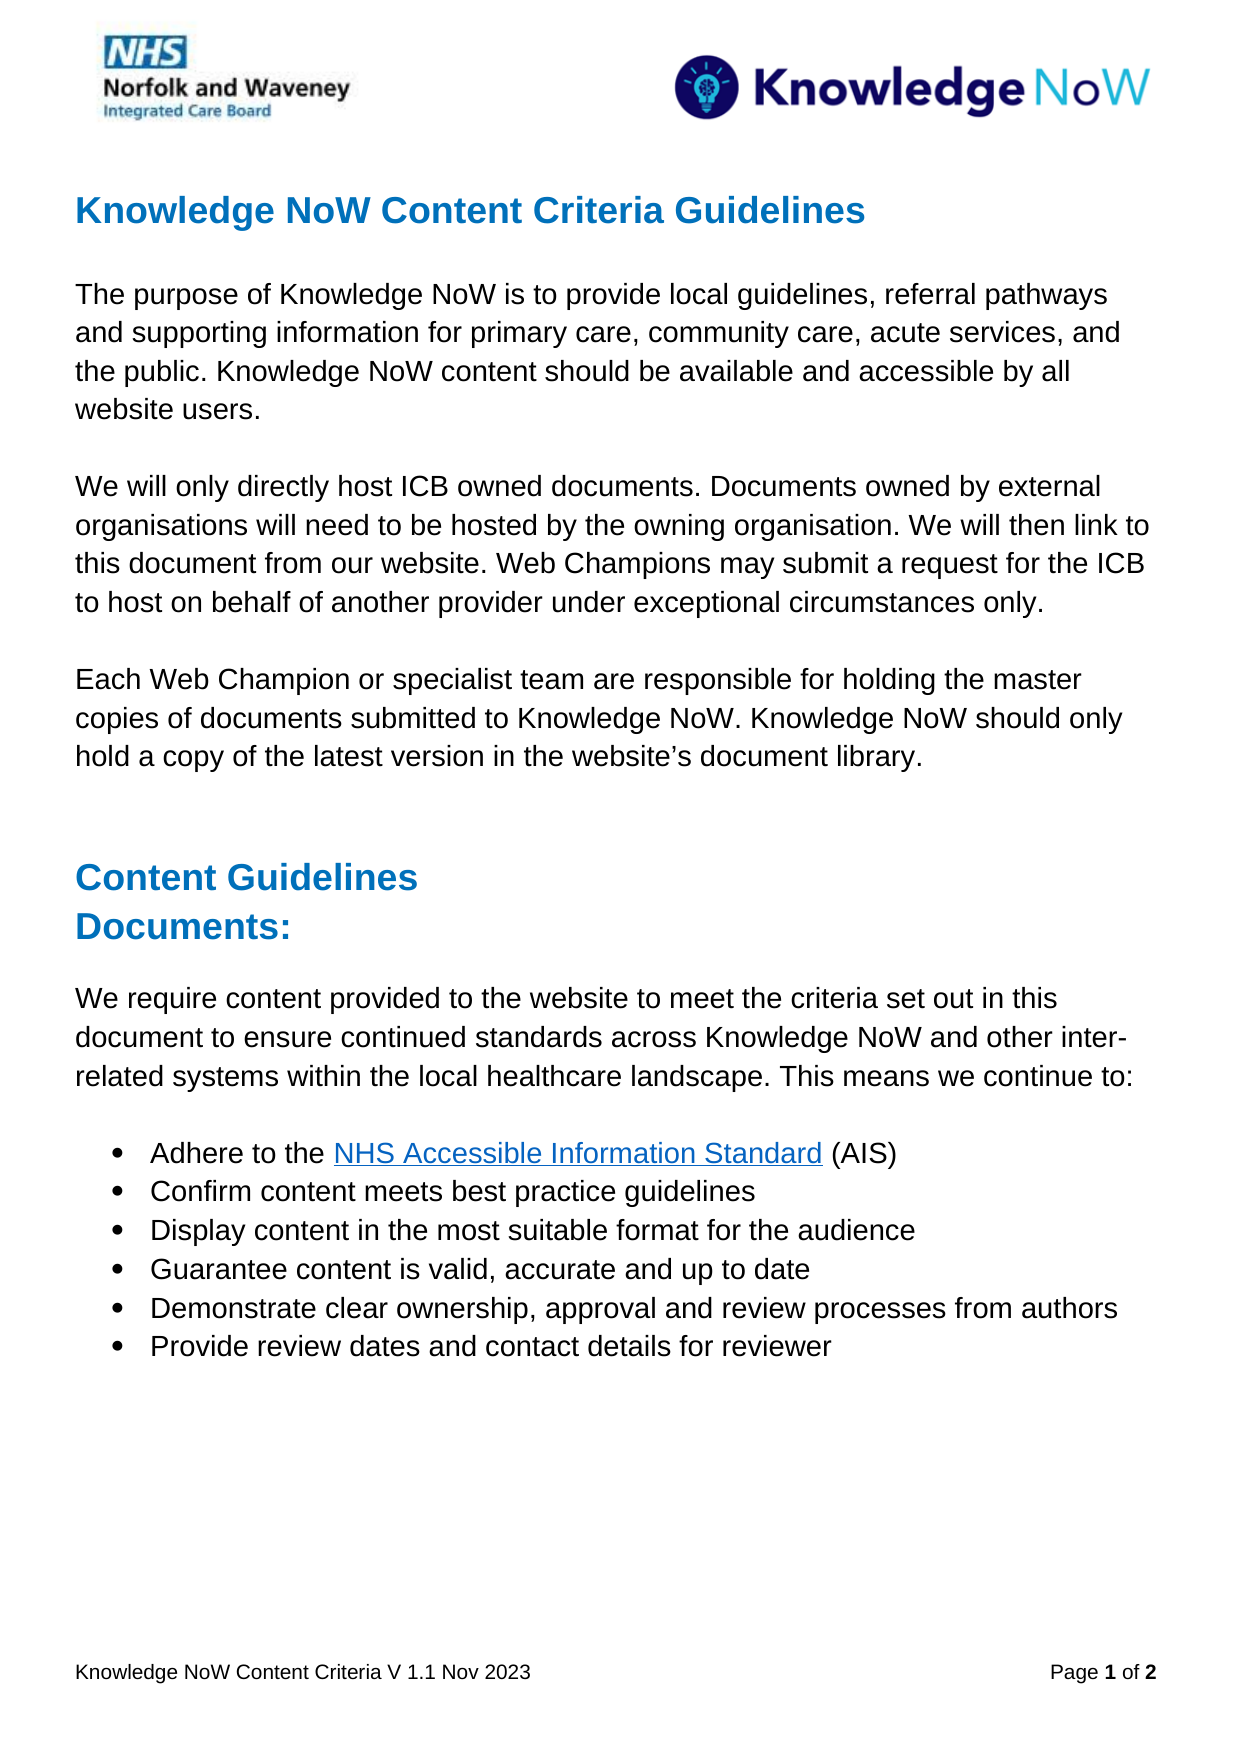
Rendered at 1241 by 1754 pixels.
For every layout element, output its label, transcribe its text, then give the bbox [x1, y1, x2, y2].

text Each Web Champion or specialist team are responsible for holding the master copies of documents submitted to Knowledge NoW. Knowledge NoW should only hold a copy of the latest version in the website’s document library. [75, 662, 1165, 773]
text Knowledge NoW Content Criteria Guidelines [75, 189, 1165, 232]
list Display content in the most suitable format for the audience [112, 1213, 1165, 1247]
picture [672, 36, 1154, 133]
list Adhere to the NHS Accessible Information Standard (AIS) [112, 1136, 1165, 1169]
text We will only directly host ICB owned documents. Documents owned by external organisations will need to be hosted by the owning organisation. We will then link to this document from our website. Web Champions may submit a request for the ICB to host on behalf of another provider under exceptional circumstances only. [75, 469, 1165, 619]
text Content Guidelines [75, 855, 1165, 898]
text We require content provided to the website to meet the criteria set out in this document to ensure continued standards across Knowledge NoW and other inter-related systems within the local healthcare landscape. This means we continue to: [75, 982, 1165, 1092]
list Guarantee content is valid, accurate and up to date [112, 1252, 1165, 1286]
list Confirm content meets best practice guidelines [112, 1174, 1165, 1208]
list Demonstrate clear ownership, approval and review processes from authors [112, 1291, 1165, 1324]
text Documents: [75, 904, 1165, 948]
list Provide review dates and contact details for reviewer [112, 1329, 1165, 1363]
picture [86, 17, 374, 152]
text The purpose of Knowledge NoW is to provide local guidelines, referral pathways and supporting information for primary care, community care, acute services, and the public. Knowledge NoW content should be available and accessible by all website users. [75, 277, 1165, 426]
